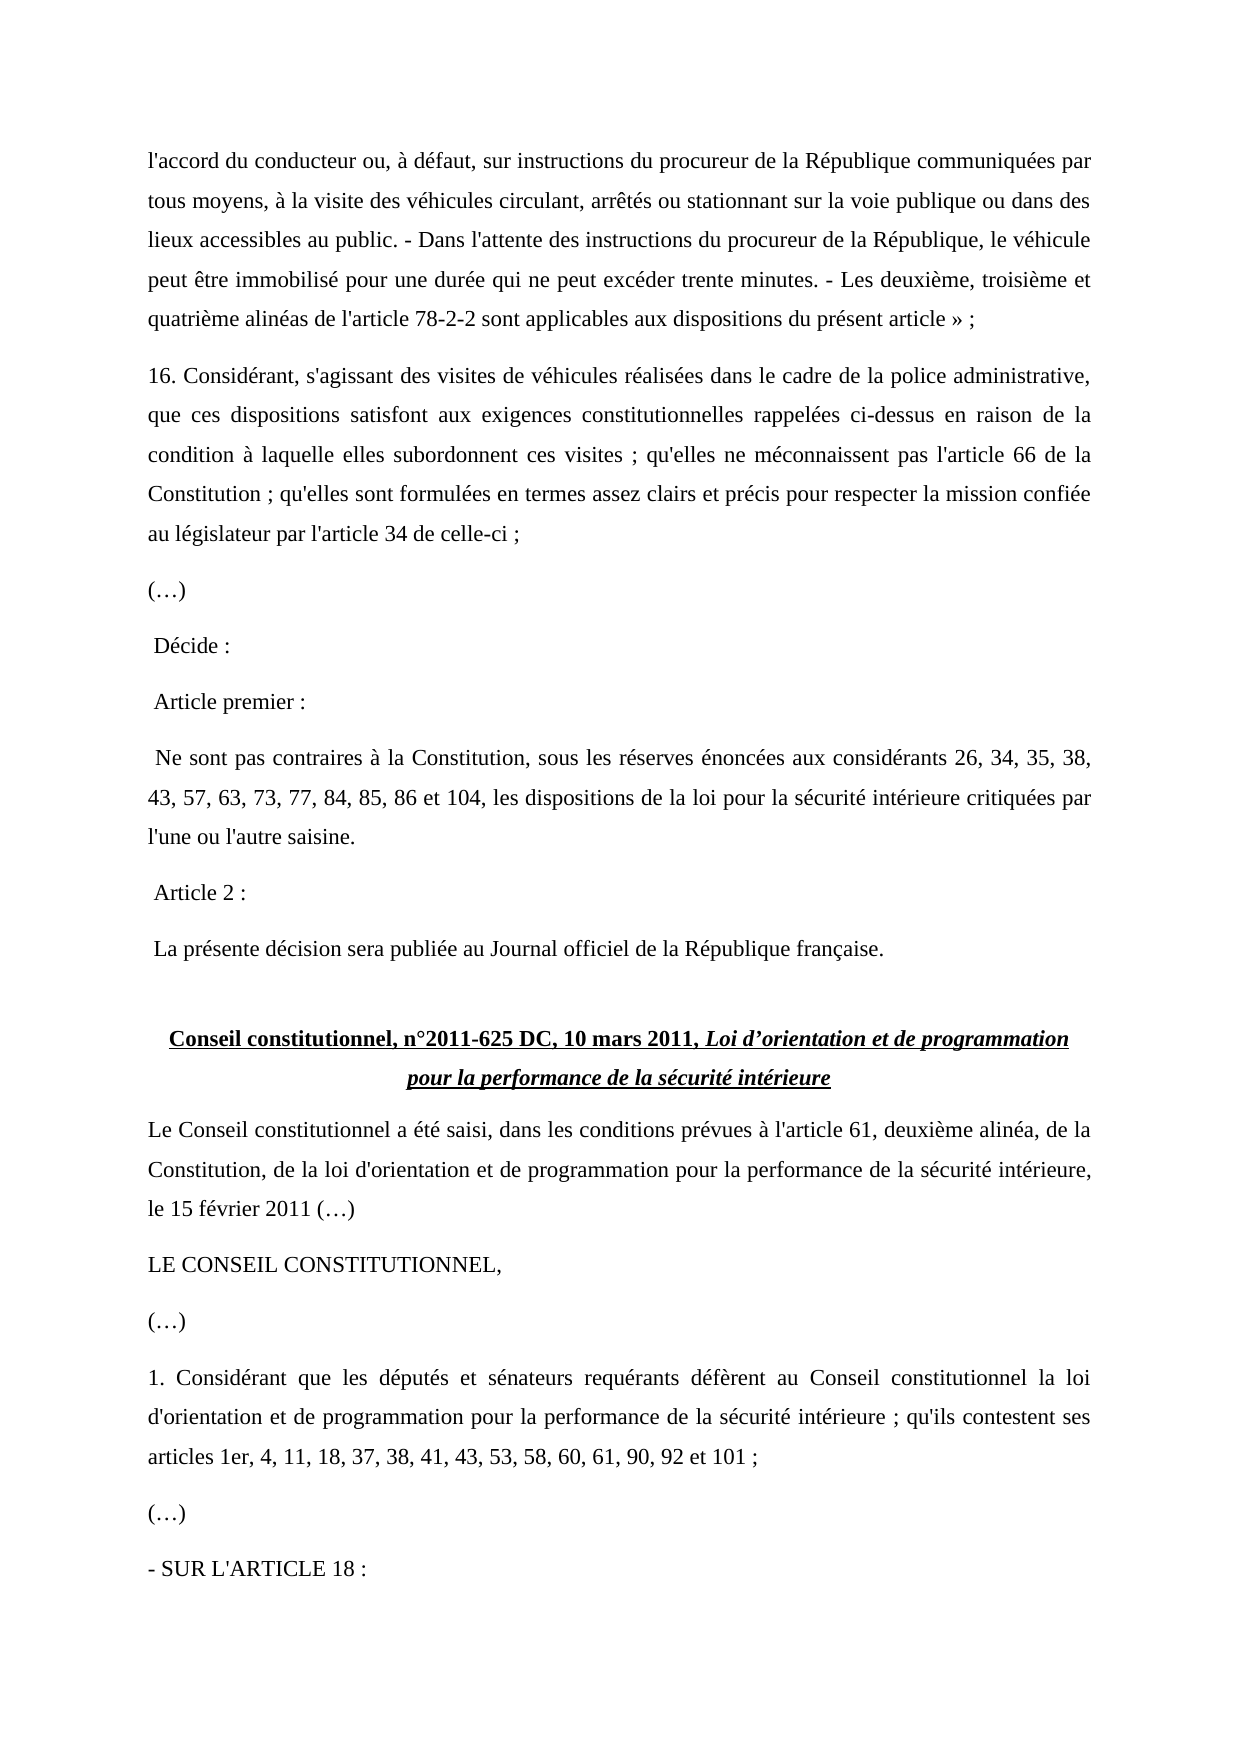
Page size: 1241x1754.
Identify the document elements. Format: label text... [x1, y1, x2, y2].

text Le Conseil constitutionnel a été saisi, dans les conditions prévues à l'article 61, deuxième alinéa, de la Constitution, de la loi d'orientation et de programmation pour la performance de la sécurité intérieure, le 15 février 2011 (…) [148, 1116, 1093, 1222]
text La présente décision sera publiée au Journal officiel de la République française. [148, 935, 1093, 962]
text Article premier : [148, 688, 1093, 714]
text Ne sont pas contraires à la Constitution, sous les réserves énoncées aux considérants 26, 34, 35, 38, 43, 57, 63, 73, 77, 84, 85, 86 et 104, les dispositions de la loi pour la sécurité intérieure critiquées par l'une ou l'autre saisine. [148, 744, 1093, 849]
text (…) [148, 1499, 1093, 1525]
text Décide : [148, 632, 1093, 658]
text Article 2 : [148, 879, 1093, 906]
subtitle Conseil constitutionnel, n°2011-625 DC, 10 mars 2011, Loi d’orientation et de programmation pour la performance de la sécurité intérieure [148, 1025, 1093, 1091]
text 1. Considérant que les députés et sénateurs requérants défèrent au Conseil constitutionnel la loi d'orientation et de programmation pour la performance de la sécurité intérieure ; qu'ils contestent ses articles 1er, 4, 11, 18, 37, 38, 41, 43, 53, 58, 60, 61, 90, 92 et 101 ; [148, 1364, 1093, 1469]
text LE CONSEIL CONSTITUTIONNEL, [148, 1251, 1093, 1278]
text 16. Considérant, s'agissant des visites de véhicules réalisées dans le cadre de la police administrative, que ces dispositions satisfont aux exigences constitutionnelles rappelées ci-dessus en raison de la condition à laquelle elles subordonnent ces visites ; qu'elles ne méconnaissent pas l'article 66 de la Constitution ; qu'elles sont formulées en termes assez clairs et précis pour respecter la mission confiée au législateur par l'article 34 de celle-ci ; [148, 362, 1093, 546]
text - SUR L'ARTICLE 18 : [148, 1555, 1093, 1581]
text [148, 148, 1093, 332]
text (…) [148, 576, 1093, 602]
text (…) [148, 1308, 1093, 1334]
